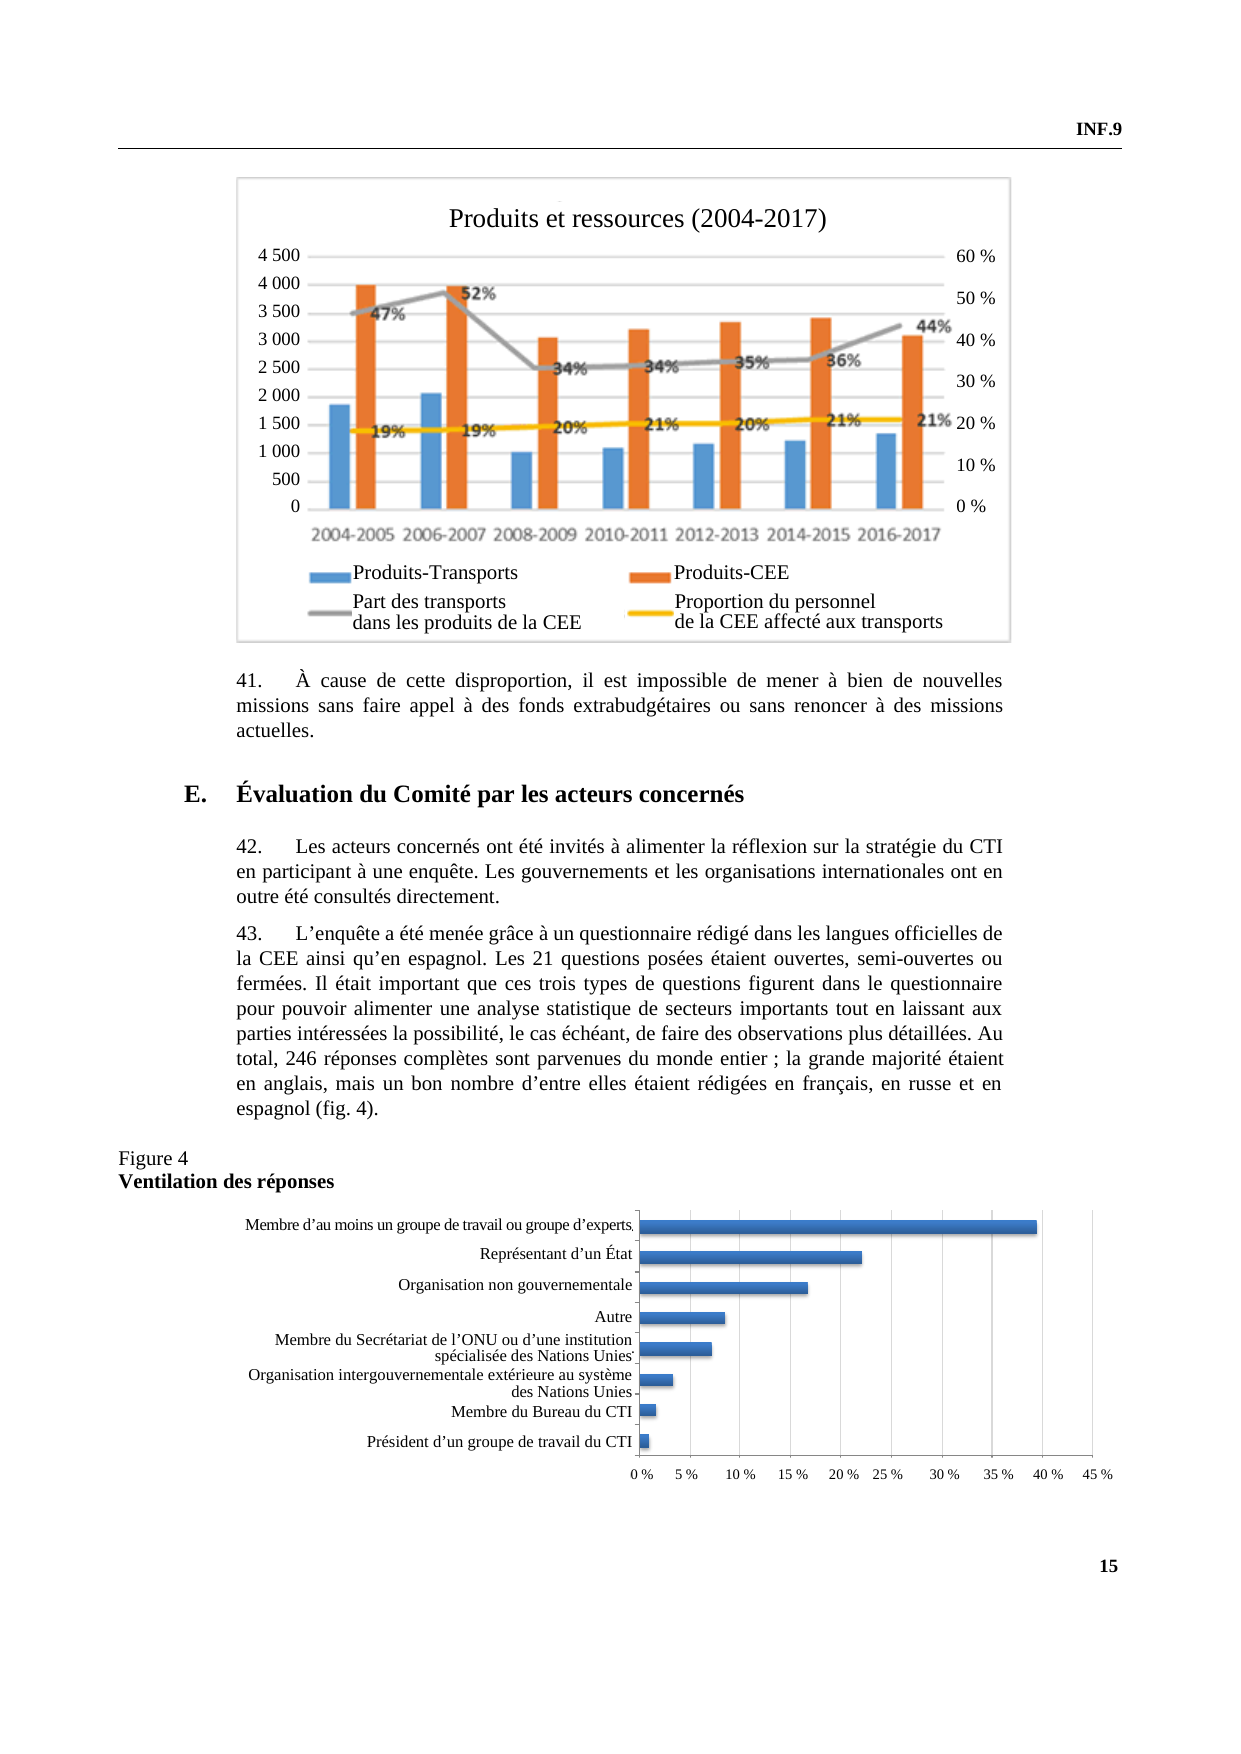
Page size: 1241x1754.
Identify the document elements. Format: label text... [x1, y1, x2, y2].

text E. Évaluation du Comité par les acteurs concernés [118, 780, 1004, 808]
list Les acteurs concernés ont été invités à alimenter la réflexion sur la stratégie du CTI en participant à une enquête. Les gouvernements et les organisations internationales ont en outre été consultés directement. [236, 833, 1004, 908]
subtitle Figure 4 Ventilation des réponses [118, 1145, 1122, 1193]
list L’enquête a été menée grâce à un questionnaire rédigé dans les langues officielles de la CEE ainsi qu’en espagnol. Les 21 questions posées étaient ouvertes, semi-ouvertes ou fermées. Il était important que ces trois types de questions figurent dans le questionnaire pour pouvoir alimenter une analyse statistique de secteurs importants tout en laissant aux parties intéressées la possibilité, le cas échéant, de faire des observations plus détaillées. Au total, 246 réponses complètes sont parvenues du monde entier ; la grande majorité étaient en anglais, mais un bon nombre d’entre elles étaient rédigées en français, en russe et en espagnol (fig. 4). [236, 920, 1004, 1120]
list À cause de cette disproportion, il est impossible de mener à bien de nouvelles missions sans faire appel à des fonds extrabudgétaires ou sans renoncer à des missions actuelles. [236, 667, 1004, 742]
